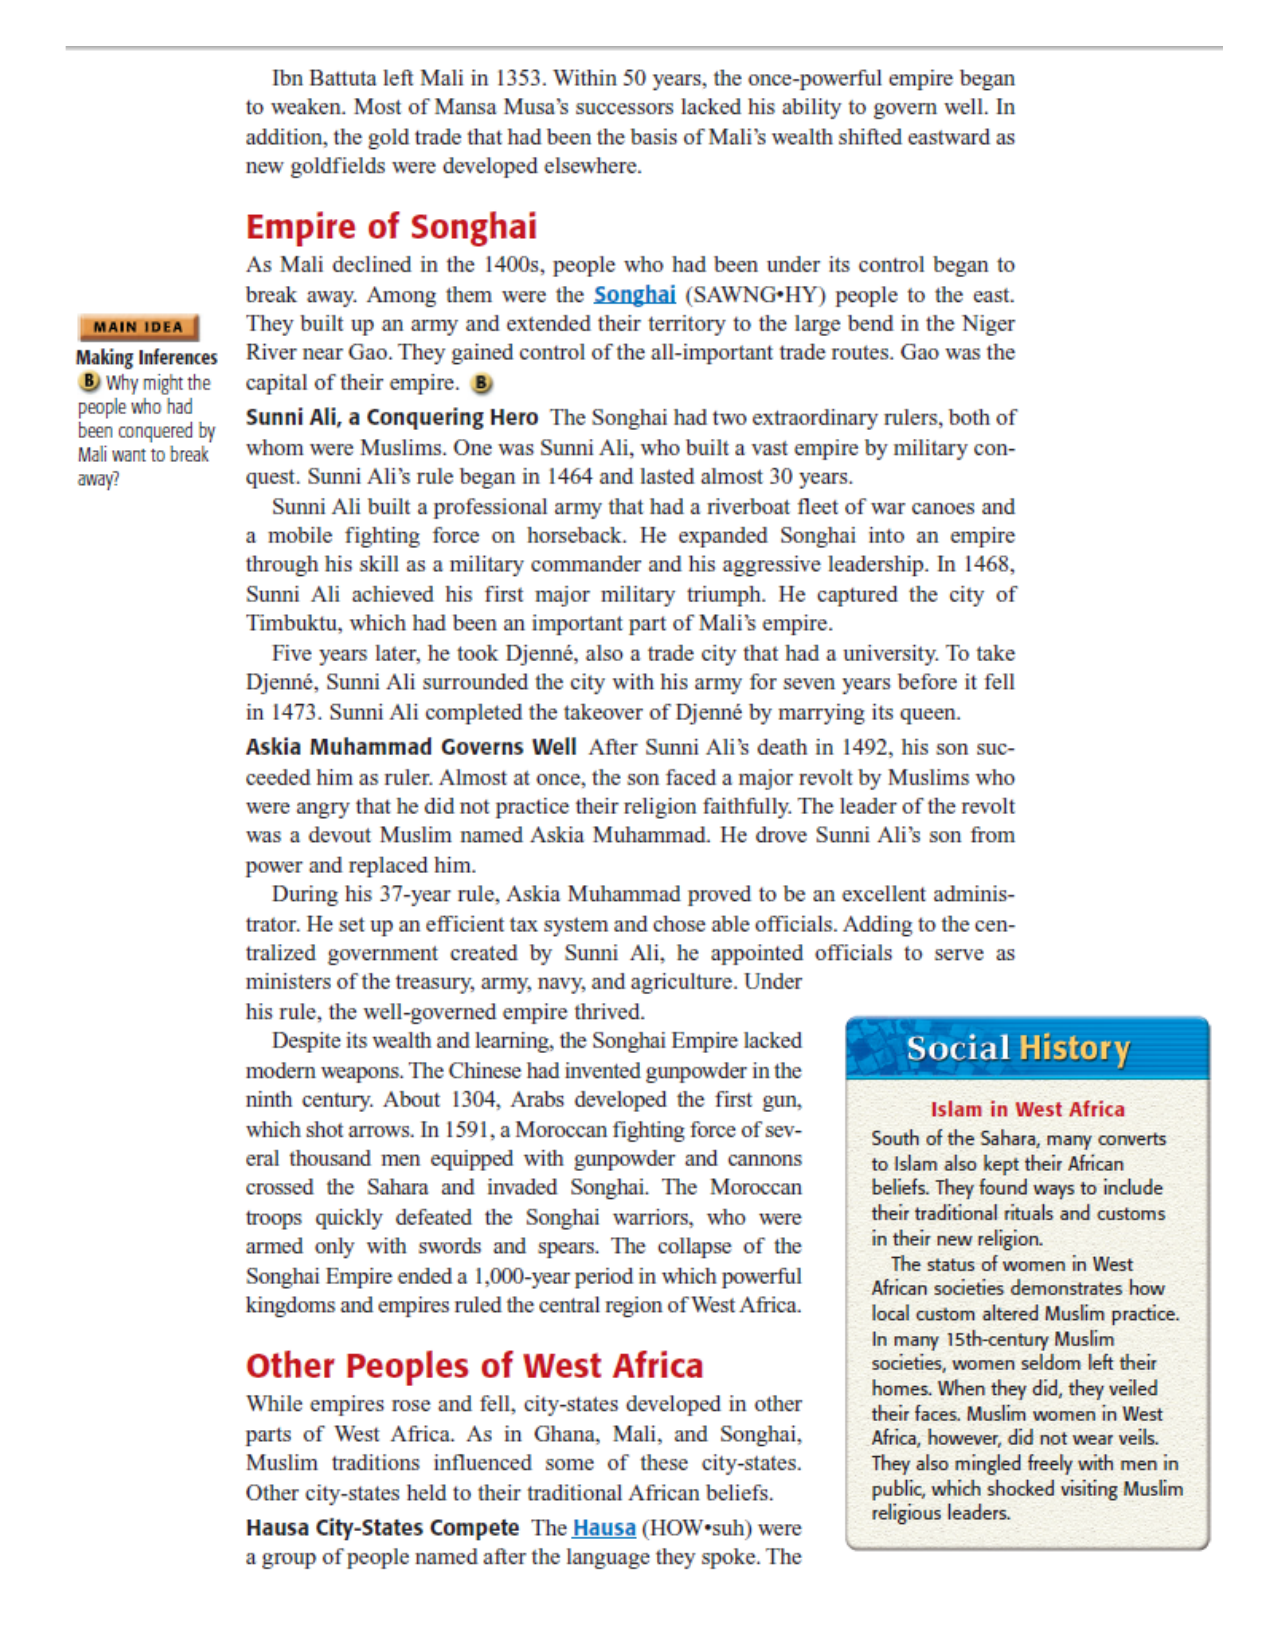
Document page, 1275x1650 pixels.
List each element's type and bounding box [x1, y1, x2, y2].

picture [65, 46, 1223, 1574]
